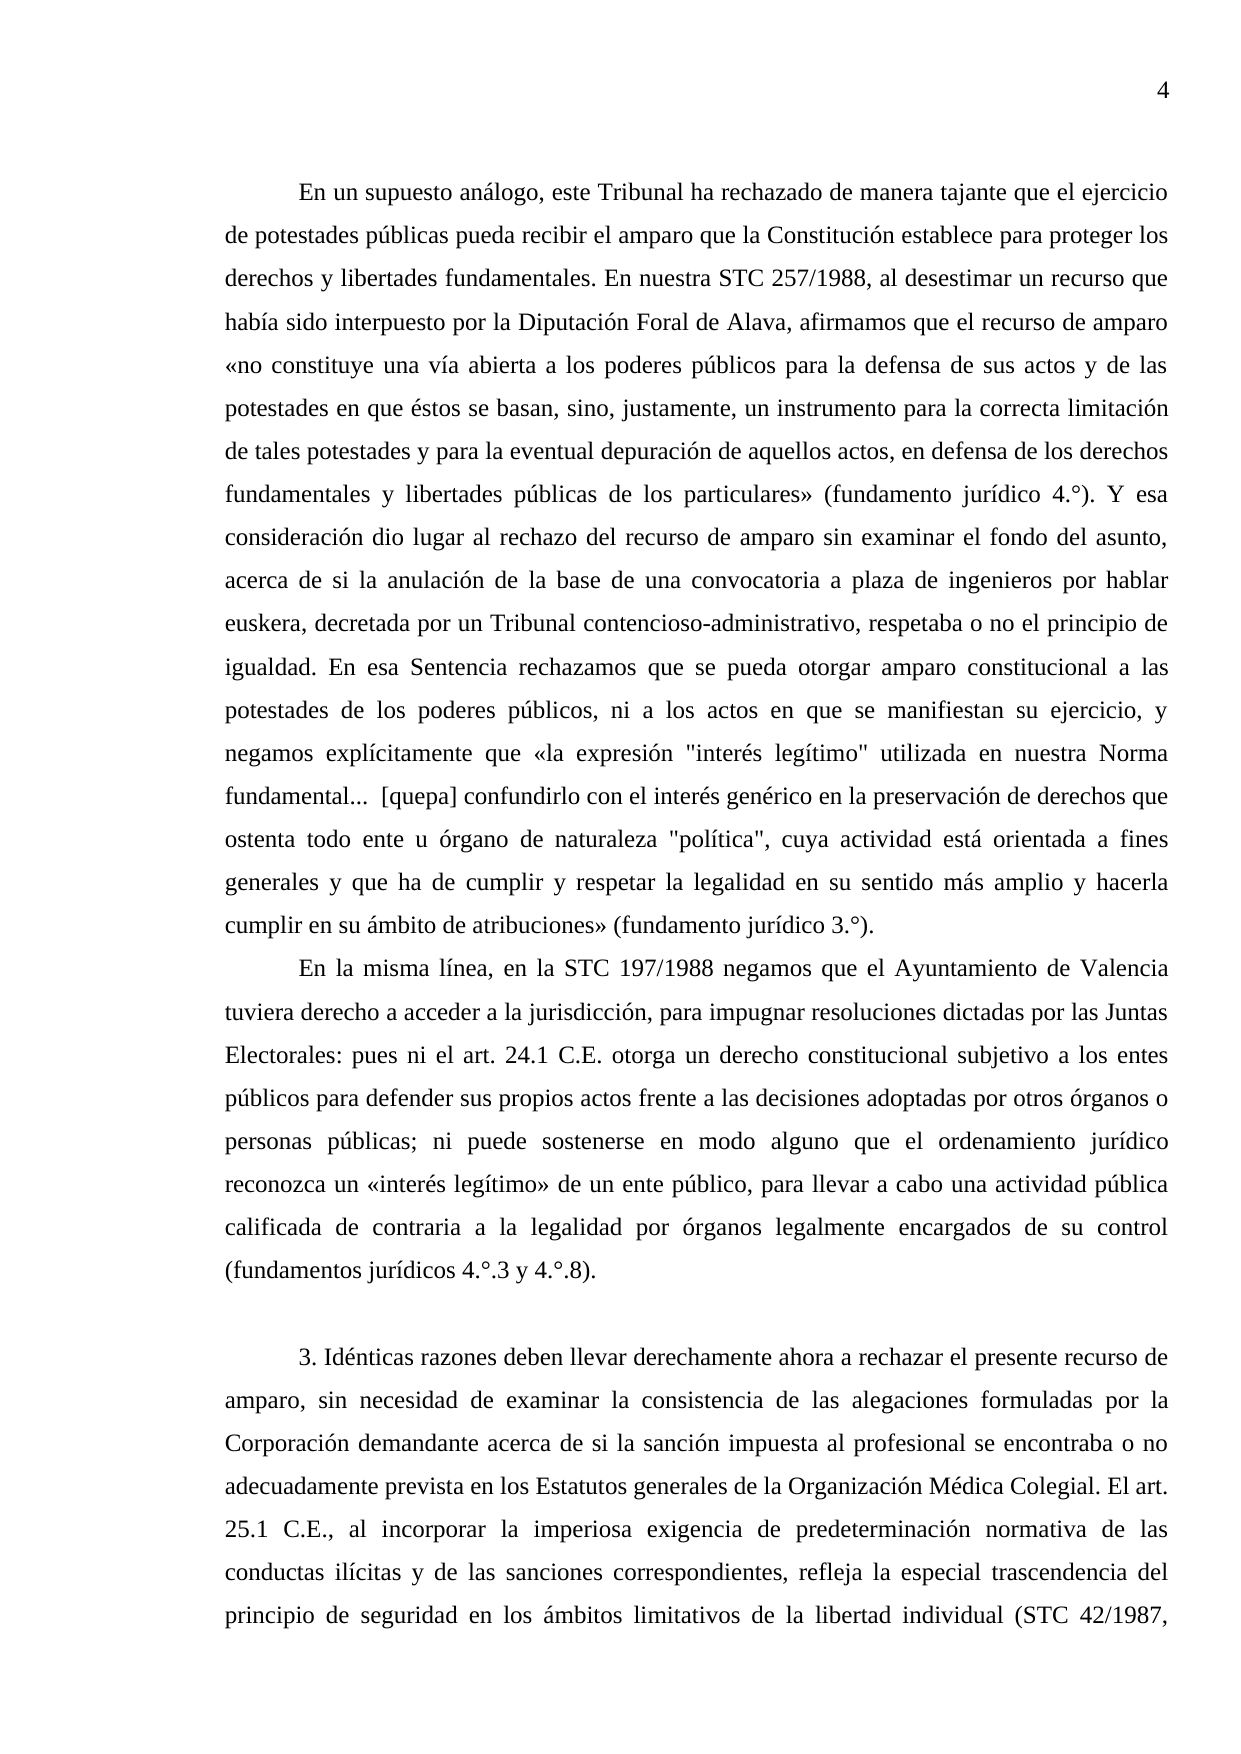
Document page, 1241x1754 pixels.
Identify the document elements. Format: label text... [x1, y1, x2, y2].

text En un supuesto análogo, este Tribunal ha rechazado de manera tajante que el ejercicio de potestades públicas pueda recibir el amparo que la Constitución establece para proteger los derechos y libertades fundamentales. En nuestra STC 257/1988, al desestimar un recurso que había sido interpuesto por la Diputación Foral de Alava, afirmamos que el recurso de amparo «no constituye una vía abierta a los poderes públicos para la defensa de sus actos y de las potestades en que éstos se basan, sino, justamente, un instrumento para la correcta limitación de tales potestades y para la eventual depuración de aquellos actos, en defensa de los derechos fundamentales y libertades públicas de los particulares» (fundamento jurídico 4.°). Y esa consideración dio lugar al rechazo del recurso de amparo sin examinar el fondo del asunto, acerca de si la anulación de la base de una convocatoria a plaza de ingenieros por hablar euskera, decretada por un Tribunal contencioso-administrativo, respetaba o no el principio de igualdad. En esa Sentencia rechazamos que se pueda otorgar amparo constitucional a las potestades de los poderes públicos, ni a los actos en que se manifiestan su ejercicio, y negamos explícitamente que «la expresión "interés legítimo" utilizada en nuestra Norma fundamental... [quepa] confundirlo con el interés genérico en la preservación de derechos que ostenta todo ente u órgano de naturaleza "política", cuya actividad está orientada a fines generales y que ha de cumplir y respetar la legalidad en su sentido más amplio y hacerla cumplir en su ámbito de atribuciones» (fundamento jurídico 3.°). [224, 177, 1169, 939]
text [224, 1342, 1169, 1629]
text En la misma línea, en la STC 197/1988 negamos que el Ayuntamiento de Valencia tuviera derecho a acceder a la jurisdicción, para impugnar resoluciones dictadas por las Juntas Electorales: pues ni el art. 24.1 C.E. otorga un derecho constitucional subjetivo a los entes públicos para defender sus propios actos frente a las decisiones adoptadas por otros órganos o personas públicas; ni puede sostenerse en modo alguno que el ordenamiento jurídico reconozca un «interés legítimo» de un ente público, para llevar a cabo una actividad pública calificada de contraria a la legalidad por órganos legalmente encargados de su control (fundamentos jurídicos 4.°.3 y 4.°.8). [224, 953, 1169, 1284]
